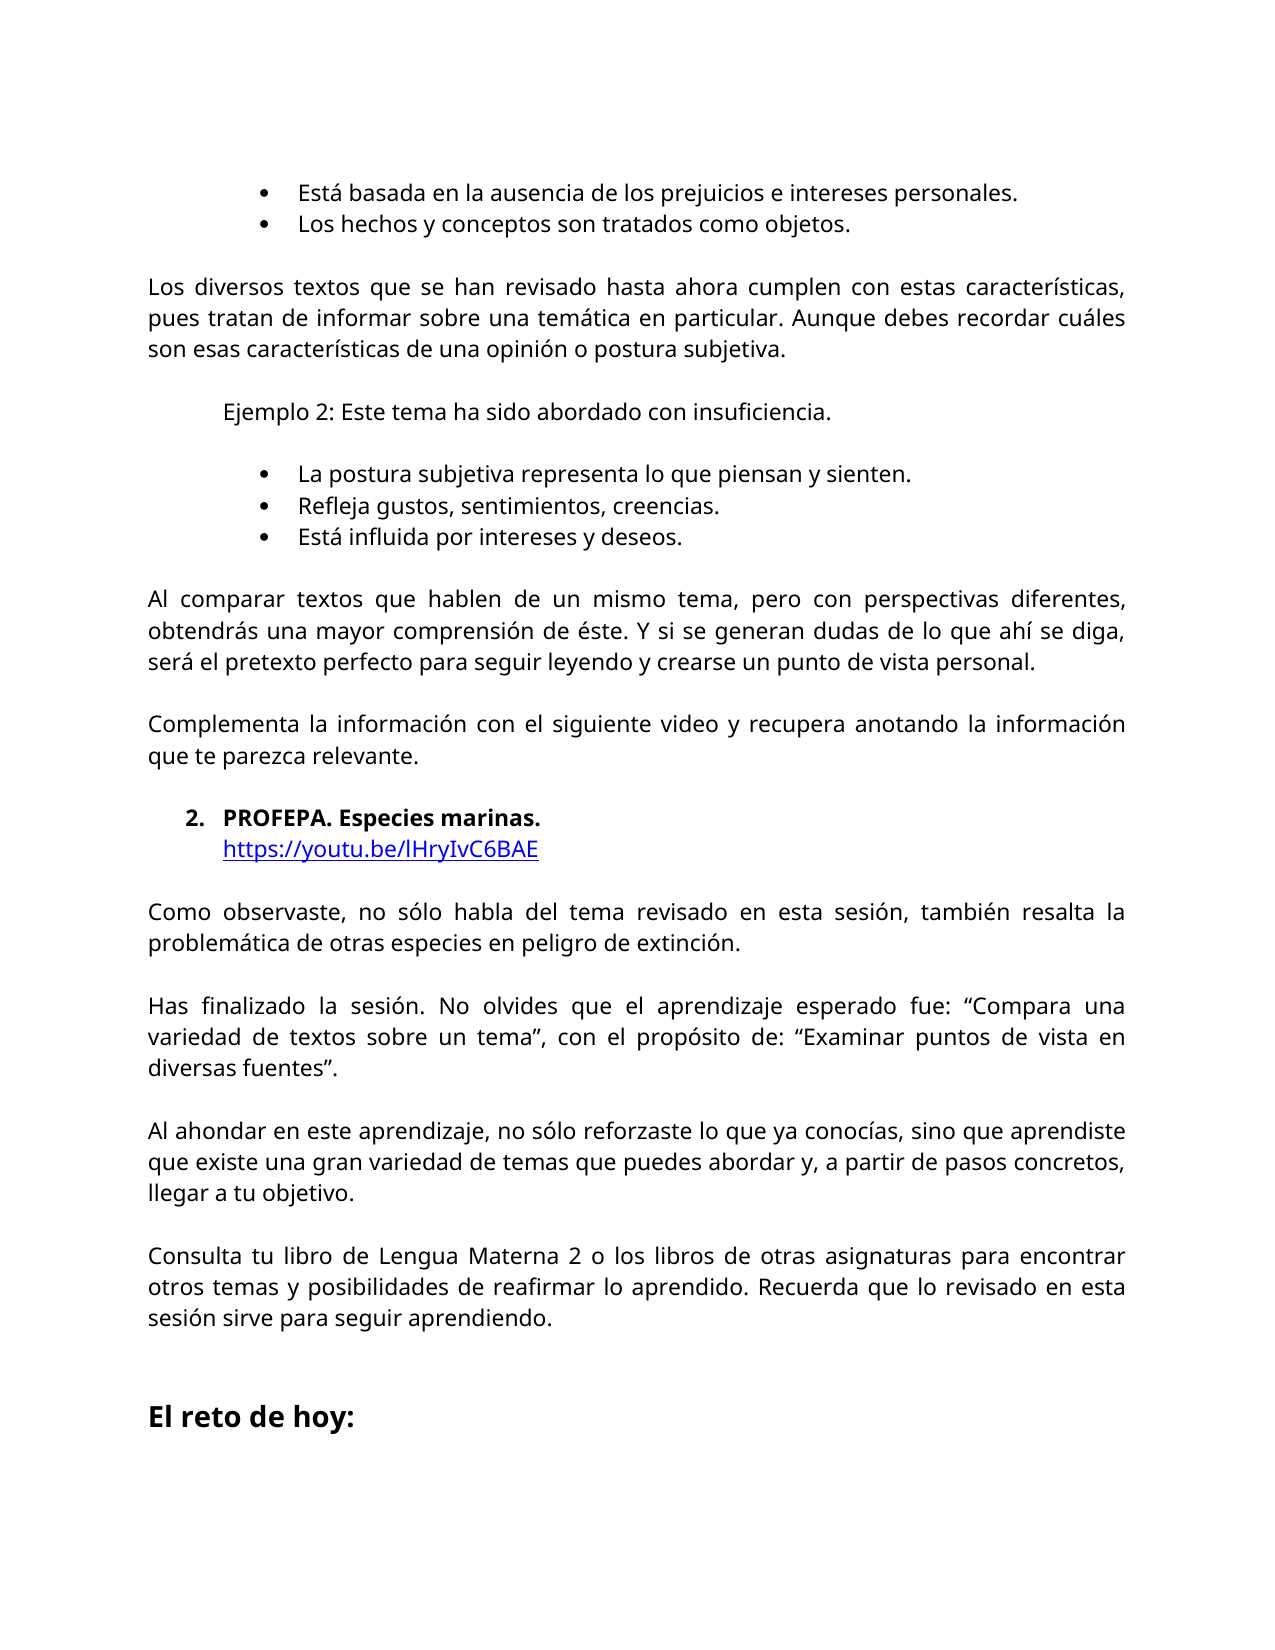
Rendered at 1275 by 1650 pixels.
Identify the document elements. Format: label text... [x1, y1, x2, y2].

list Está influida por intereses y deseos. [260, 521, 1127, 552]
text Como observaste, no sólo habla del tema revisado en esta sesión, también resalta la problemática de otras especies en peligro de extinción. [148, 896, 1127, 958]
text Has finalizado la sesión. No olvides que el aprendizaje esperado fue: “Compara una variedad de textos sobre un tema”, con el propósito de: “Examinar puntos de vista en diversas fuentes”. [148, 990, 1127, 1083]
list https://youtu.be/lHryIvC6BAE [223, 833, 1127, 865]
list Está basada en la ausencia de los prejuicios e intereses personales. [260, 177, 1127, 208]
text Complementa la información con el siguiente video y recupera anotando la información que te parezca relevante. [148, 708, 1127, 771]
list Los hechos y conceptos son tratados como objetos. [260, 208, 1127, 240]
text Los diversos textos que se han revisado hasta ahora cumplen con estas características, pues tratan de informar sobre una temática en particular. Aunque debes recordar cuáles son esas características de una opinión o postura subjetiva. [148, 271, 1127, 365]
list La postura subjetiva representa lo que piensan y sienten. [260, 458, 1127, 490]
text Consulta tu libro de Lengua Materna 2 o los libros de otras asignaturas para encontrar otros temas y posibilidades de reafirmar lo aprendido. Recuerda que lo revisado en esta sesión sirve para seguir aprendiendo. [148, 1240, 1127, 1333]
list PROFEPA. Especies marinas. [185, 802, 1127, 833]
list Ejemplo 2: Este tema ha sido abordado con insuficiencia. [223, 396, 1127, 427]
text Al ahondar en este aprendizaje, no sólo reforzaste lo que ya conocías, sino que aprendiste que existe una gran variedad de temas que puedes abordar y, a partir de pasos concretos, llegar a tu objetivo. [148, 1115, 1127, 1208]
list Refleja gustos, sentimientos, creencias. [260, 490, 1127, 521]
text El reto de hoy: [148, 1396, 1127, 1436]
text Al comparar textos que hablen de un mismo tema, pero con perspectivas diferentes, obtendrás una mayor comprensión de éste. Y si se generan dudas de lo que ahí se diga, será el pretexto perfecto para seguir leyendo y crearse un punto de vista personal. [148, 583, 1127, 677]
